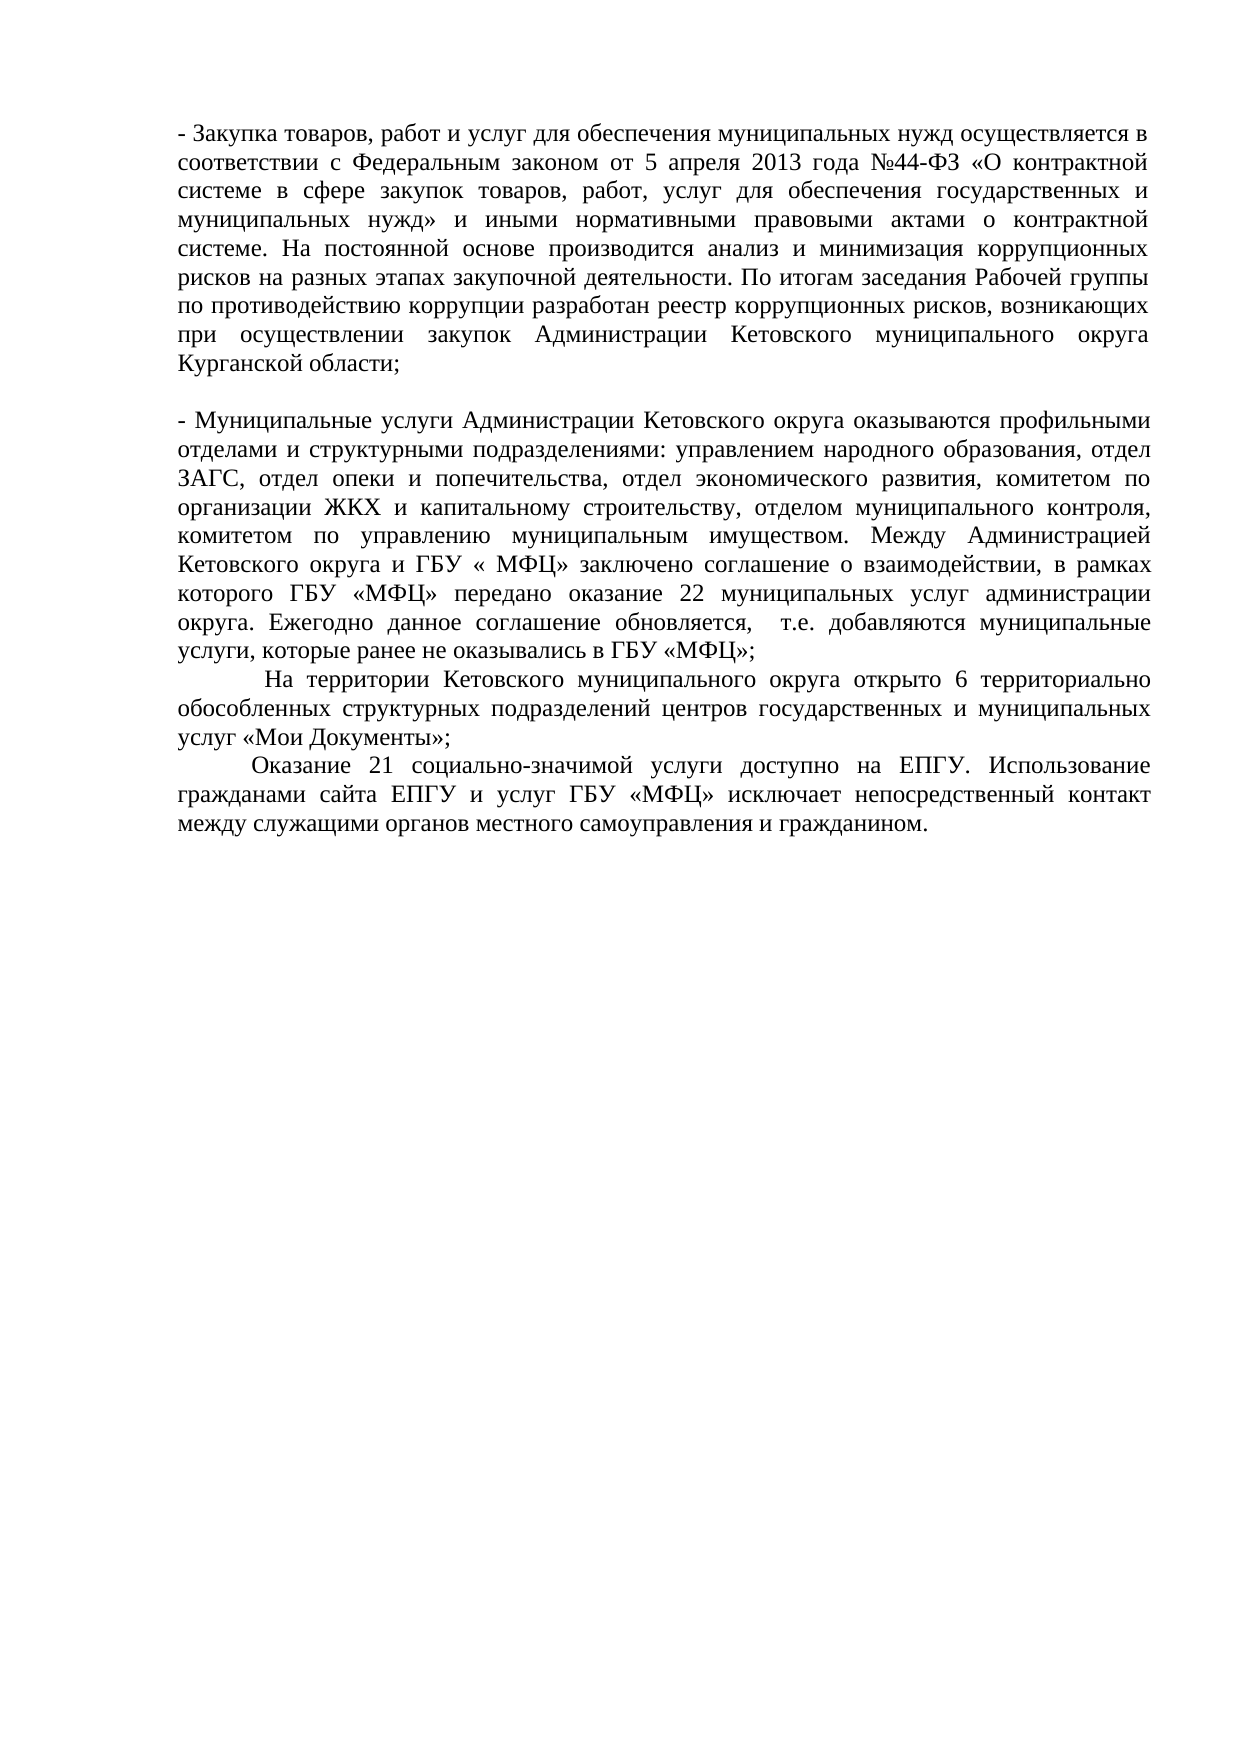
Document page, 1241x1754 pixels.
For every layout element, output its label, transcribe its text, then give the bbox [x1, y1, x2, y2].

text - Закупка товаров, работ и услуг для обеспечения муниципальных нужд осуществляется в соответствии с Федеральным законом от 5 апреля 2013 года №44-ФЗ «О контрактной системе в сфере закупок товаров, работ, услуг для обеспечения государственных и муниципальных нужд» и иными нормативными правовыми актами о контрактной системе. На постоянной основе производится анализ и минимизация коррупционных рисков на разных этапах закупочной деятельности. По итогам заседания Рабочей группы по противодействию коррупции разработан реестр коррупционных рисков, возникающих при осуществлении закупок Администрации Кетовского муниципального округа Курганской области; [177, 118, 1149, 377]
text На территории Кетовского муниципального округа открыто 6 территориально обособленных структурных подразделений центров государственных и муниципальных услуг «Мои Документы»; Оказание 21 социально-значимой услуги доступно на ЕПГУ. Использование гражданами сайта ЕПГУ и услуг ГБУ «МФЦ» исключает непосредственный контакт между служащими органов местного самоуправления и гражданином. [177, 664, 1152, 837]
text - Муниципальные услуги Администрации Кетовского округа оказываются профильными отделами и структурными подразделениями: управлением народного образования, отдел ЗАГС, отдел опеки и попечительства, отдел экономического развития, комитетом по организации ЖКХ и капитальному строительству, отделом муниципального контроля, комитетом по управлению муниципальным имуществом. Между Администрацией Кетовского округа и ГБУ « МФЦ» заключено соглашение о взаимодействии, в рамках которого ГБУ «МФЦ» передано оказание 22 муниципальных услуг администрации округа. Ежегодно данное соглашение обновляется, т.е. добавляются муниципальные услуги, которые ранее не оказывались в ГБУ «МФЦ»; [177, 406, 1152, 664]
